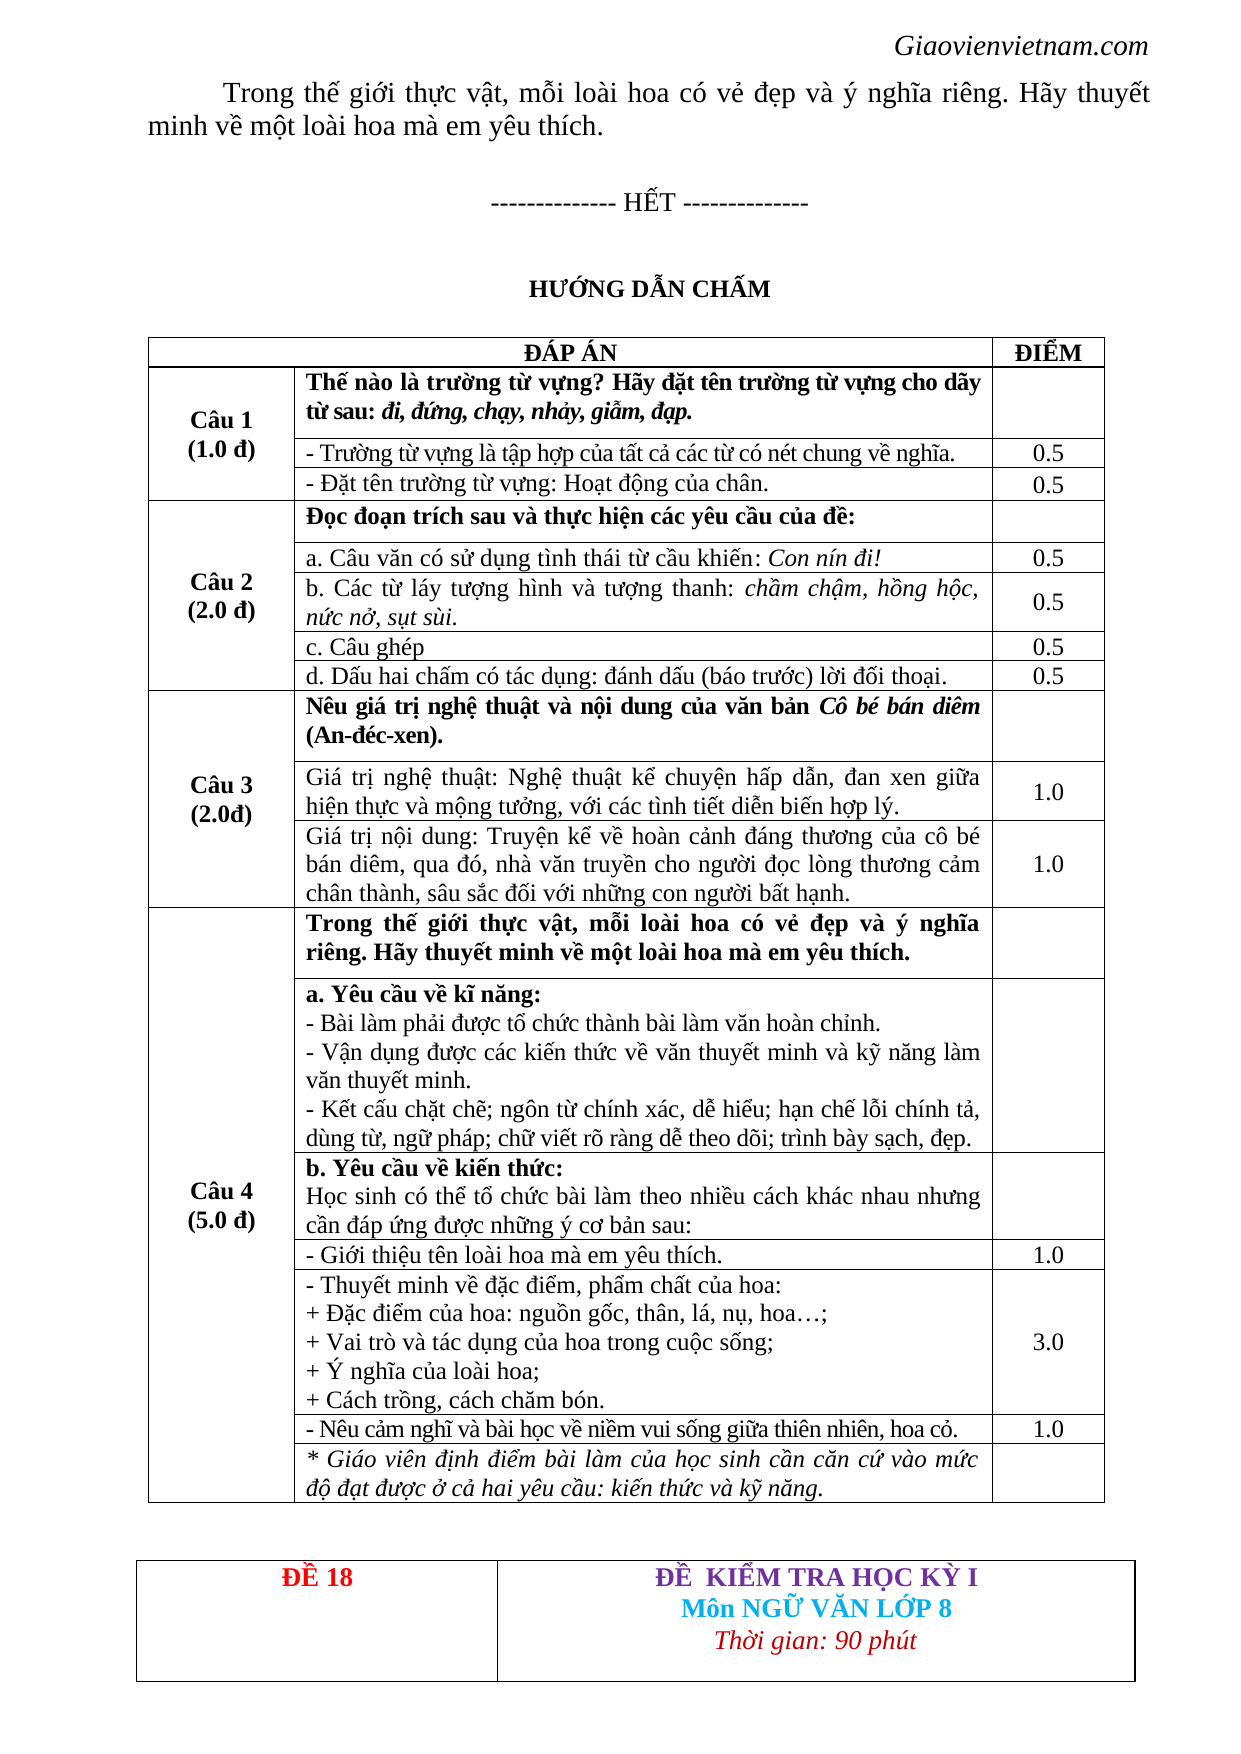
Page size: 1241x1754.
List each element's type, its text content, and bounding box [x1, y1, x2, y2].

table_cell 0.5 [993, 632, 1104, 660]
table_cell [993, 979, 1104, 1152]
table_cell 0.5 [993, 439, 1104, 467]
table_cell [993, 1444, 1104, 1502]
table_cell * Giáo viên định điểm bài làm của học sinh cần căn cứ vào mức độ đạt được ở cả hai yêu cầu: kiến thức và kỹ năng. [295, 1444, 992, 1502]
table_cell 1.0 [993, 1415, 1104, 1443]
table_cell 0.5 [993, 661, 1104, 690]
table_cell [993, 501, 1104, 542]
table_cell Câu 1 (1.0 đ) [149, 368, 294, 500]
table_cell - Thuyết minh về đặc điểm, phẩm chất của hoa: + Đặc điểm của hoa: nguồn gốc, thân, lá, nụ, hoa…; + Vai trò và tác dụng của hoa trong cuộc sống; + Ý nghĩa của loài hoa; + Cách trồng, cách chăm bón. [295, 1270, 992, 1413]
table_cell c. Câu ghép [295, 632, 992, 660]
table_cell 1.0 [993, 1240, 1104, 1269]
table_cell b. Yêu cầu về kiến thức: Học sinh có thể tổ chức bài làm theo nhiều cách khác nhau nhưng cần đáp ứng được những ý cơ bản sau: [295, 1153, 992, 1239]
table_cell 0.5 [993, 573, 1104, 631]
table_cell - Đặt tên trường từ vựng: Hoạt động của chân. [295, 468, 992, 500]
table_cell - Nêu cảm nghĩ và bài học về niềm vui sống giữa thiên nhiên, hoa cỏ. [295, 1415, 992, 1443]
text Trong thế giới thực vật, mỗi loài hoa có vẻ đẹp và ý nghĩa riêng. Hãy thuyết minh về một loài hoa mà em yêu thích. [148, 75, 1152, 142]
table_cell [993, 908, 1104, 978]
table_header ĐÁP ÁN [149, 338, 992, 366]
table_cell 1.0 [993, 821, 1104, 907]
table_cell Nêu giá trị nghệ thuật và nội dung của văn bản Cô bé bán diêm (An-đéc-xen). [295, 691, 992, 761]
table_cell 3.0 [993, 1270, 1104, 1413]
table_cell 0.5 [993, 468, 1104, 500]
table_cell Trong thế giới thực vật, mỗi loài hoa có vẻ đẹp và ý nghĩa riêng. Hãy thuyết minh về một loài hoa mà em yêu thích. [295, 908, 992, 978]
table_cell a. Yêu cầu về kĩ năng: - Bài làm phải được tổ chức thành bài làm văn hoàn chỉnh. - Vận dụng được các kiến thức về văn thuyết minh và kỹ năng làm văn thuyết minh. - Kết cấu chặt chẽ; ngôn từ chính xác, dễ hiểu; hạn chế lỗi chính tả, dùng từ, ngữ pháp; chữ viết rõ ràng dễ theo dõi; trình bày sạch, đẹp. [295, 979, 992, 1152]
text -------------- HẾT -------------- [148, 186, 1152, 217]
table_cell 0.5 [993, 543, 1104, 572]
table_cell [993, 691, 1104, 761]
table_cell b. Các từ láy tượng hình và tượng thanh: chầm chậm, hồng hộc, nức nở, sụt sùi. [295, 573, 992, 631]
table_cell Giá trị nghệ thuật: Nghệ thuật kể chuyện hấp dẫn, đan xen giữa hiện thực và mộng tưởng, với các tình tiết diễn biến hợp lý. [295, 762, 992, 820]
table_cell 1.0 [993, 762, 1104, 820]
table_cell Đọc đoạn trích sau và thực hiện các yêu cầu của đề: [295, 501, 992, 542]
table_header ĐỀ KIỂM TRA HỌC KỲ I Môn NGỮ VĂN LỚP 8 Thời gian: 90 phút [498, 1561, 1134, 1681]
table_header ĐIỂM [993, 338, 1104, 366]
table_cell Câu 4 (5.0 đ) [149, 908, 294, 1502]
table_cell a. Câu văn có sử dụng tình thái từ cầu khiến: Con nín đi! [295, 543, 992, 572]
table_cell [993, 1153, 1104, 1239]
table_cell Câu 2 (2.0 đ) [149, 501, 294, 690]
table_header ĐỀ 18 [137, 1561, 497, 1681]
table_cell d. Dấu hai chấm có tác dụng: đánh dấu (báo trước) lời đối thoại. [295, 661, 992, 690]
table_cell Câu 3 (2.0đ) [149, 691, 294, 907]
table_cell Giá trị nội dung: Truyện kể về hoàn cảnh đáng thương của cô bé bán diêm, qua đó, nhà văn truyền cho người đọc lòng thương cảm chân thành, sâu sắc đối với những con người bất hạnh. [295, 821, 992, 907]
text HƯỚNG DẪN CHẤM [148, 274, 1152, 303]
table_cell - Giới thiệu tên loài hoa mà em yêu thích. [295, 1240, 992, 1269]
table_cell - Trường từ vựng là tập hợp của tất cả các từ có nét chung về nghĩa. [295, 439, 992, 467]
table_cell [993, 368, 1104, 437]
table_cell Thế nào là trường từ vựng? Hãy đặt tên trường từ vựng cho dãy từ sau: đi, đứng, chạy, nhảy, giẫm, đạp. [295, 368, 992, 437]
